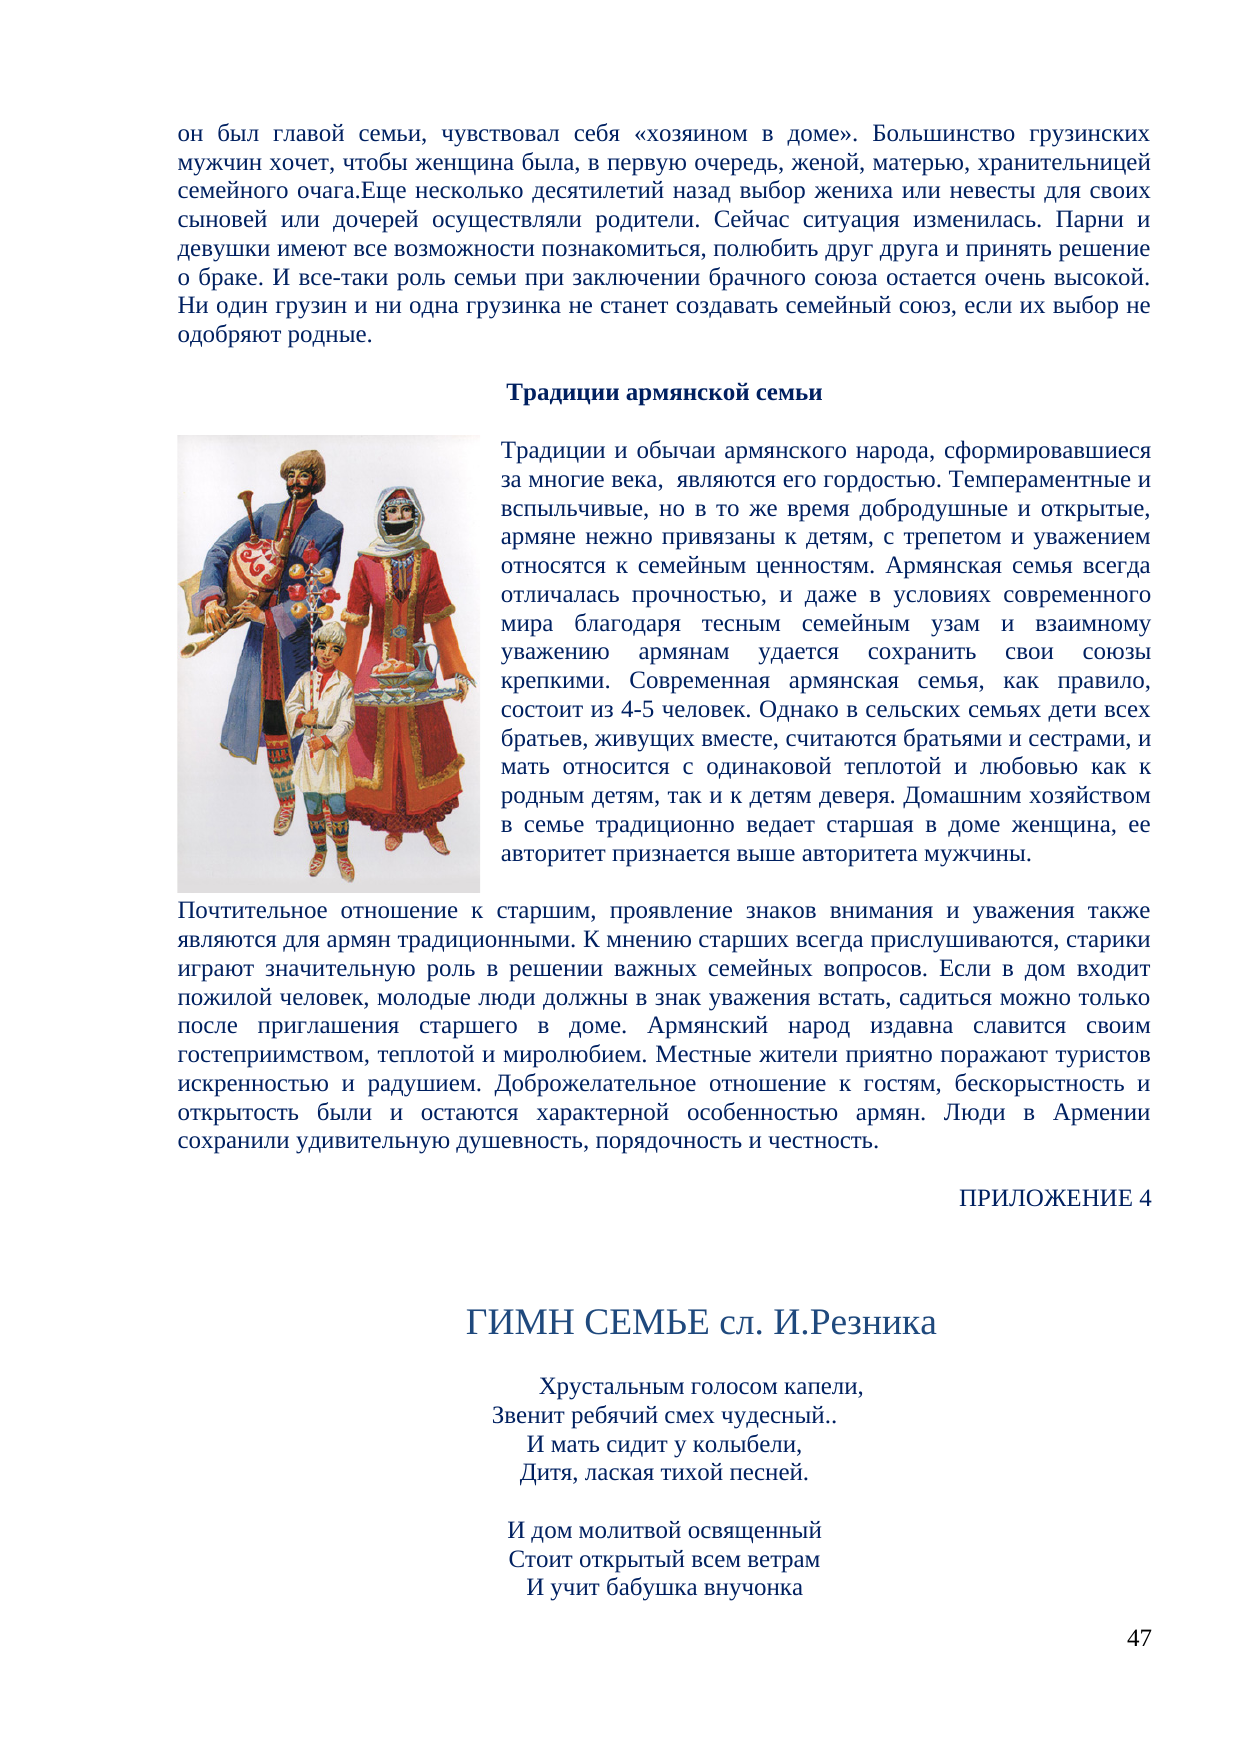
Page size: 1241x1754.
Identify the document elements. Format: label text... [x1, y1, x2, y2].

picture [177, 348, 576, 606]
text Грузинская семья [177, 291, 1152, 320]
text Традиции армянской семьи [177, 1008, 1152, 1037]
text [177, 1527, 1152, 1613]
text Традиции и обычаи армянского народа, сформировавшиеся за многие века, являются его гордостью. Темпераментные и вспыльчивые, но в то же время добродушные и открытые, армяне нежно привязаны к детям, с трепетом и уважением относятся к семейным ценностям. Армянская семья всегда отличалась прочностью, и даже в условиях современного мира благодаря тесным семейным узам и взаимному уважению армянам удается сохранить свои союзы крепкими. Современная армянская семья, как правило, состоит из 4-5 человек. Однако в сельских семьях дети всех братьев, живущих вместе, считаются братьями и сестрами, и мать относится с одинаковой теплотой и любовью как к родным детям, так и к детям деверя. Домашним хозяйством в семье традиционно ведает старшая в доме женщина, ее авторитет признается выше авторитета мужчины. [481, 1066, 1152, 1498]
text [177, 118, 1152, 262]
text Грузинская семья – это всегда большая семья, это род, община. Даже если в семье только один или два ребенка, семья не воспринимается маленькой. Близкие отношения поддерживаются и с дальними родственниками, они тоже являются членами семьи. Грузинская семья патриархальная. Для грузинского мужчины очень важно, чтобы именно он был главой семьи, чувствовал себя «хозяином в доме». Большинство грузинских мужчин хочет, чтобы женщина была, в первую очередь, женой, матерью, хранительницей семейного очага.Еще несколько десятилетий назад выбор жениха или невесты для своих сыновей или дочерей осуществляли родители. Сейчас ситуация изменилась. Парни и девушки имеют все возможности познакомиться, полюбить друг друга и принять решение о браке. И все-таки роль семьи при заключении брачного союза остается очень высокой. Ни один грузин и ни одна грузинка не станет создавать семейный союз, если их выбор не одобряют родные. [177, 634, 1152, 979]
picture [177, 1066, 481, 1525]
